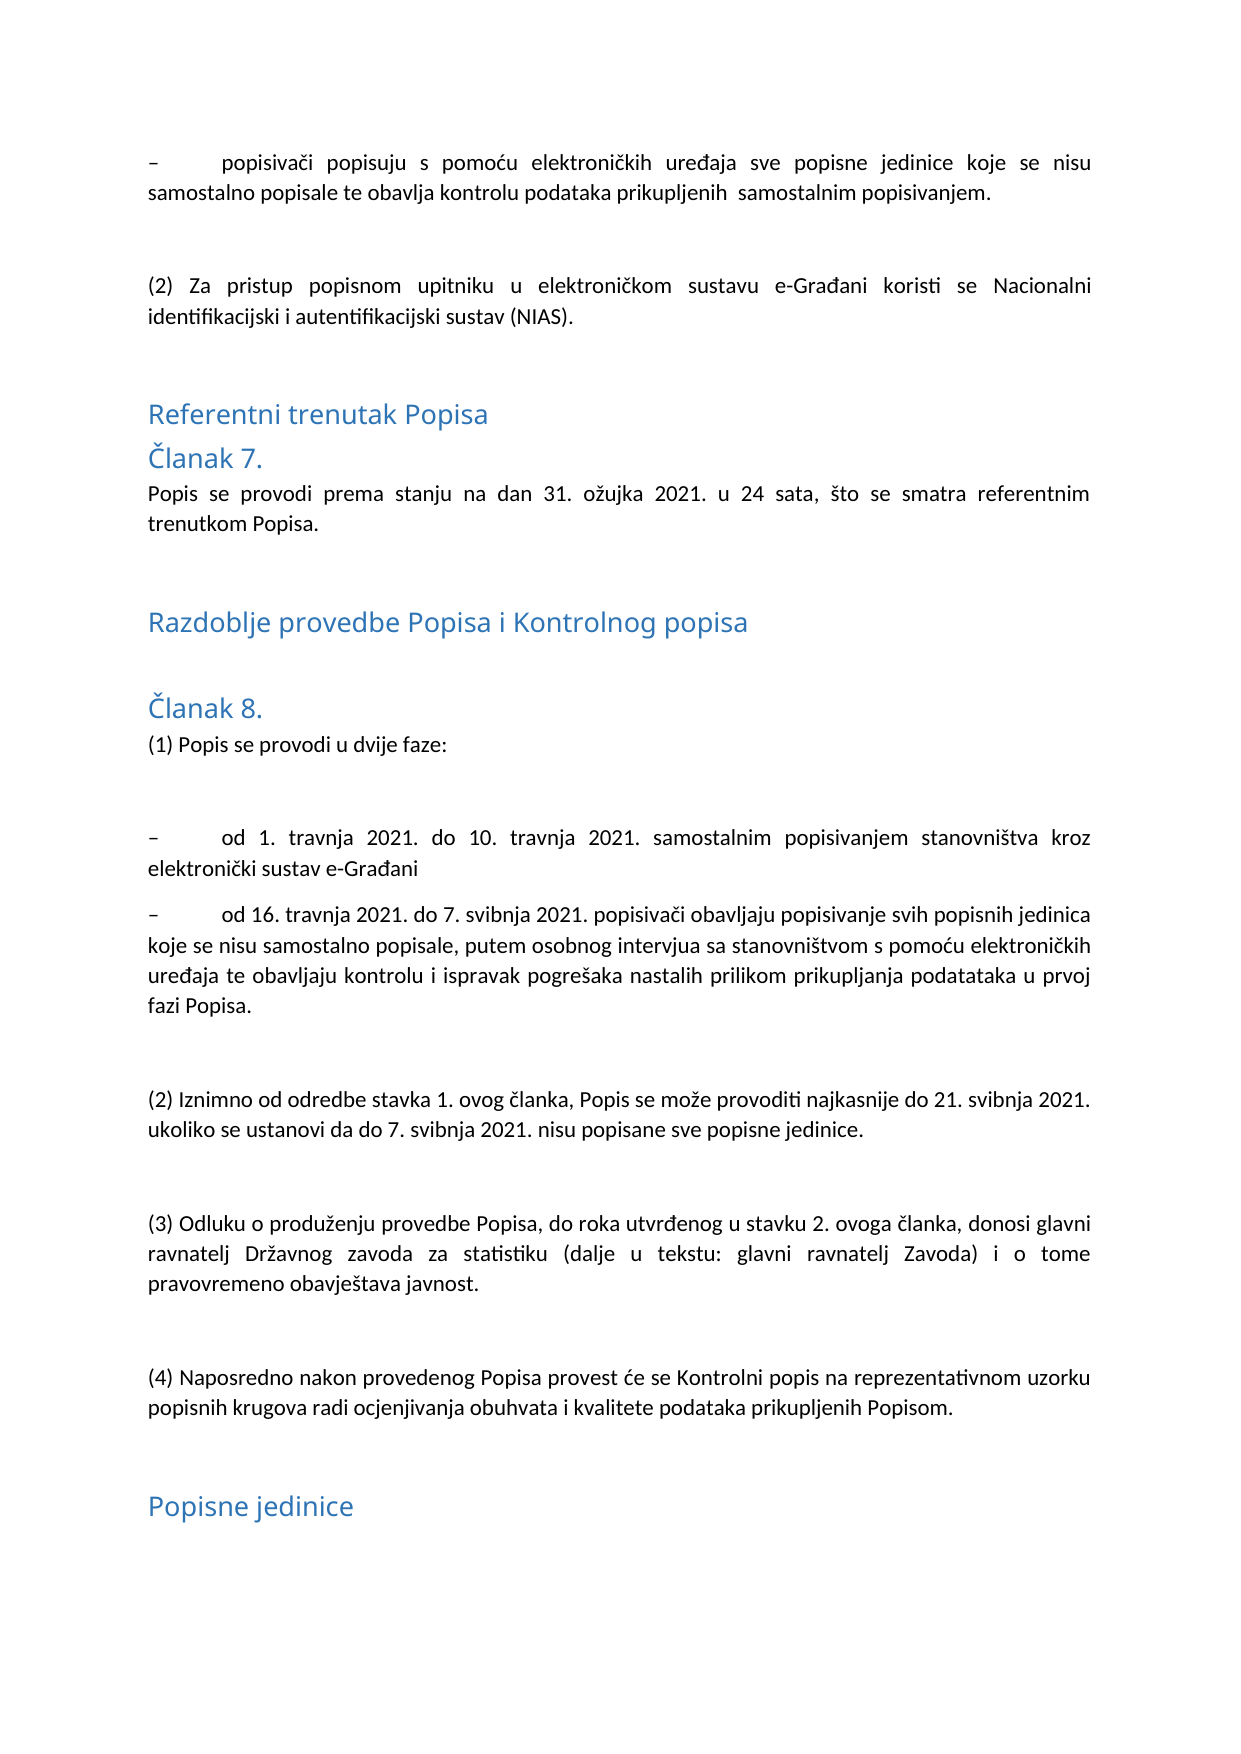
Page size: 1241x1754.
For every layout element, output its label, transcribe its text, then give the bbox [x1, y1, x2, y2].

subtitle Popisne jedinice [148, 1487, 1093, 1524]
text (2) Iznimno od odredbe stavka 1. ovog članka, Popis se može provoditi najkasnije do 21. svibnja 2021. ukoliko se ustanovi da do 7. svibnja 2021. nisu popisane sve popisne jedinice. [148, 1085, 1093, 1143]
text (4) Naposredno nakon provedenog Popisa provest će se Kontrolni popis na reprezentativnom uzorku popisnih krugova radi ocjenjivanja obuhvata i kvalitete podataka prikupljenih Popisom. [148, 1363, 1093, 1421]
subtitle Razdoblje provedbe Popisa i Kontrolnog popisa [148, 603, 1093, 640]
subtitle Referentni trenutak Popisa [148, 396, 1093, 432]
subtitle Članak 8. [148, 690, 1093, 727]
text (3) Odluku o produženju provedbe Popisa, do roka utvrđenog u stavku 2. ovoga članka, donosi glavni ravnatelj Državnog zavoda za statistiku (dalje u tekstu: glavni ravnatelj Zavoda) i o tome pravovremeno obavještava javnost. [148, 1209, 1093, 1297]
text (2) Za pristup popisnom upitniku u elektroničkom sustavu e-Građani koristi se Nacionalni identifikacijski i autentifikacijski sustav (NIAS). [148, 272, 1093, 330]
text Popis se provodi prema stanju na dan 31. ožujka 2021. u 24 sata, što se smatra referentnim trenutkom Popisa. [148, 479, 1093, 537]
text (1) Popis se provodi u dvije faze: [148, 730, 1093, 758]
text – od 16. travnja 2021. do 7. svibnja 2021. popisivači obavljaju popisivanje svih popisnih jedinica koje se nisu samostalno popisale, putem osobnog intervjua sa stanovništvom s pomoću elektroničkih uređaja te obavljaju kontrolu i ispravak pogrešaka nastalih prilikom prikupljanja podatataka u prvoj fazi Popisa. [148, 901, 1093, 1019]
text – od 1. travnja 2021. do 10. travnja 2021. samostalnim popisivanjem stanovništva kroz elektronički sustav e-Građani [148, 823, 1093, 882]
subtitle Članak 7. [148, 439, 1093, 476]
text – popisivači popisuju s pomoću elektroničkih uređaja sve popisne jedinice koje se nisu samostalno popisale te obavlja kontrolu podataka prikupljenih samostalnim popisivanjem. [148, 148, 1093, 206]
